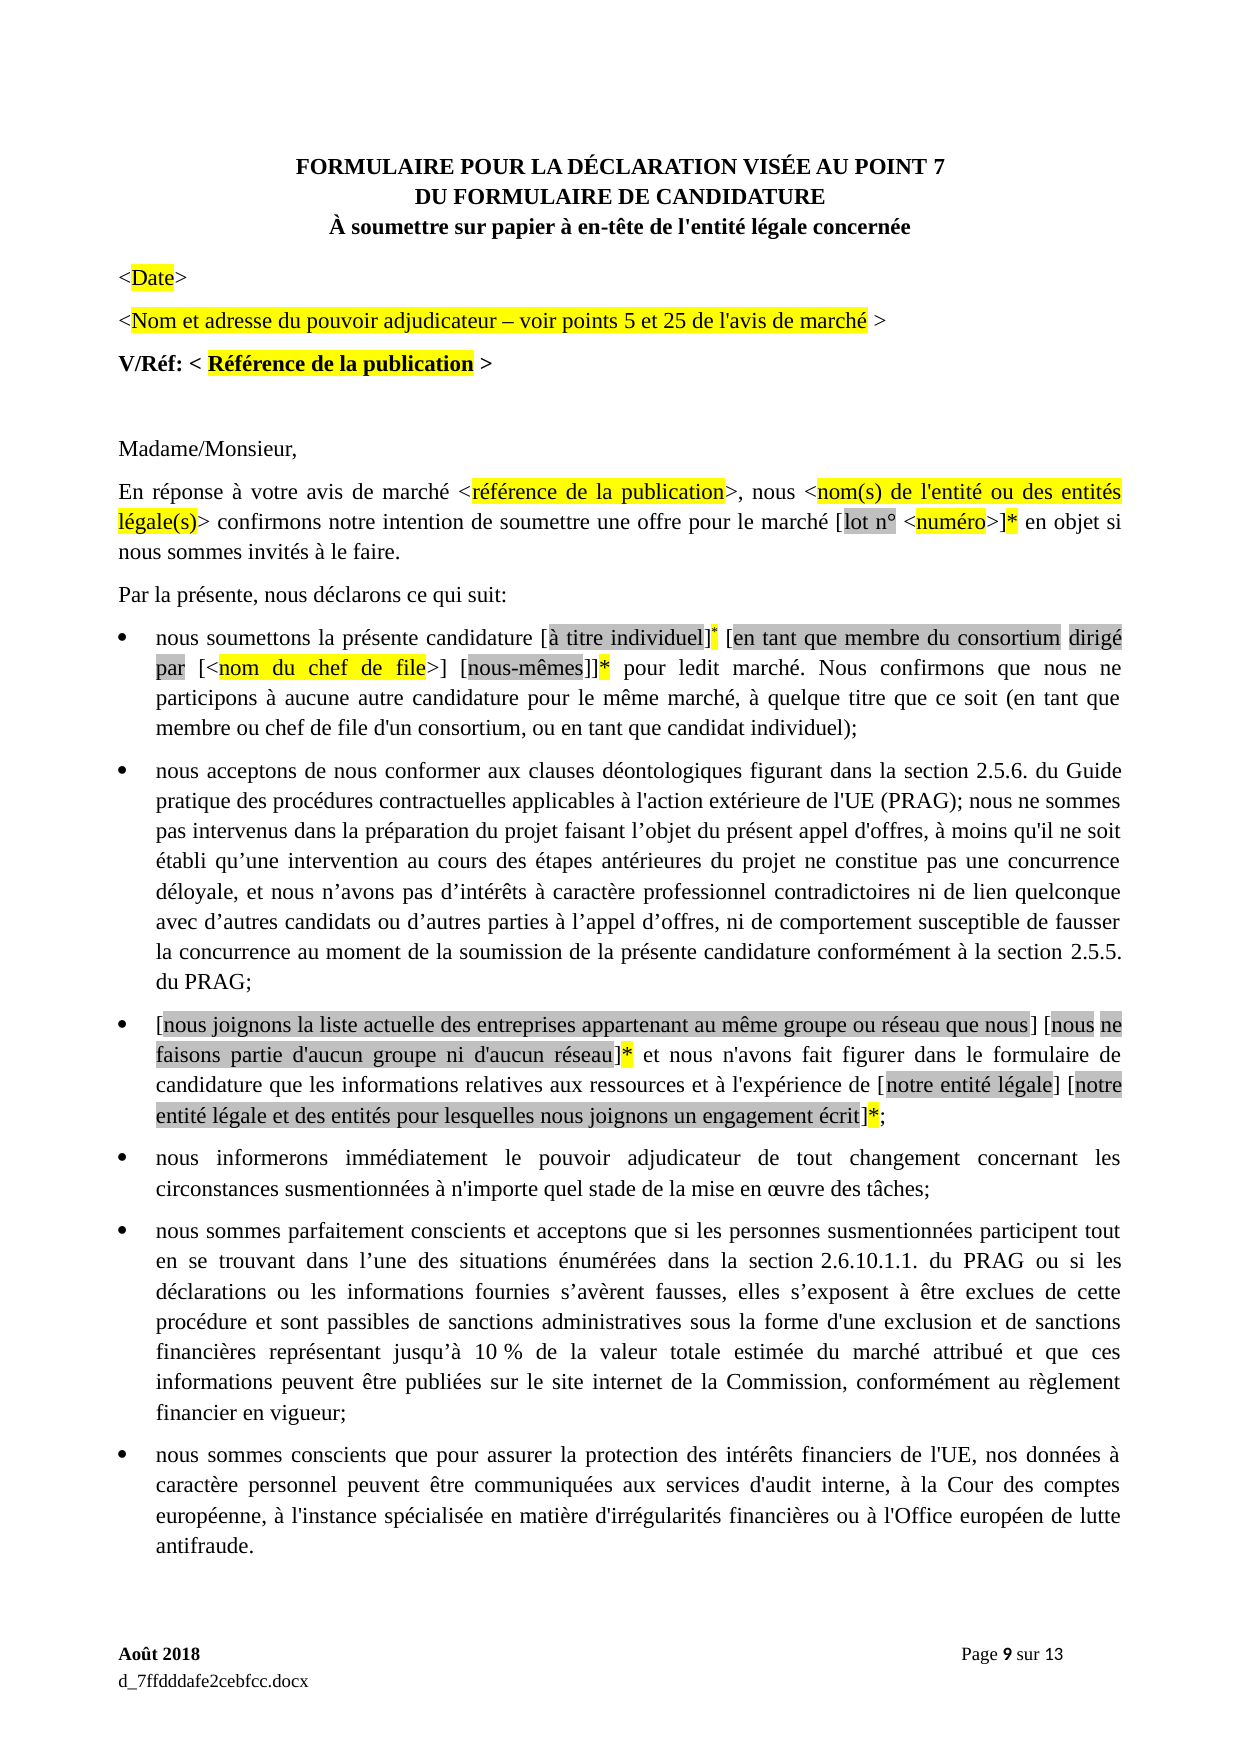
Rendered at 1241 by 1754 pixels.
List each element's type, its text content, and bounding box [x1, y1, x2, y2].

list nous sommes parfaitement conscients et acceptons que si les personnes susmentionnées participent tout en se trouvant dans l’une des situations énumérées dans la section 2.6.10.1.1. du PRAG ou si les déclarations ou les informations fournies s’avèrent fausses, elles s’exposent à être exclues de cette procédure et sont passibles de sanctions administratives sous la forme d'une exclusion et de sanctions financières représentant jusqu’à 10 % de la valeur totale estimée du marché attribué et que ces informations peuvent être publiées sur le site internet de la Commission, conformément au règlement financier en vigueur; [118, 1217, 1122, 1425]
list nous sommes conscients que pour assurer la protection des intérêts financiers de l'UE, nos données à caractère personnel peuvent être communiquées aux services d'audit interne, à la Cour des comptes européenne, à l'instance spécialisée en matière d'irrégularités financières ou à l'Office européen de lutte antifraude. [118, 1441, 1122, 1558]
text Par la présente, nous déclarons ce qui suit: [118, 581, 1122, 607]
text V/Réf: < Référence de la publication > [118, 349, 1122, 376]
list nous informerons immédiatement le pouvoir adjudicateur de tout changement concernant les circonstances susmentionnées à n'importe quel stade de la mise en œuvre des tâches; [118, 1144, 1122, 1201]
text Madame/Monsieur, [118, 435, 1122, 461]
list nous soumettons la présente candidature [à titre individuel]* [en tant que membre du consortium dirigé par [<nom du chef de file>] [nous-mêmes]]* pour ledit marché. Nous confirmons que nous ne participons à aucune autre candidature pour le même marché, à quelque titre que ce soit (en tant que membre ou chef de file d'un consortium, ou en tant que candidat individuel); [118, 623, 1122, 741]
list nous acceptons de nous conformer aux clauses déontologiques figurant dans la section 2.5.6. du Guide pratique des procédures contractuelles applicables à l'action extérieure de l'UE (PRAG); nous ne sommes pas intervenus dans la préparation du projet faisant l’objet du présent appel d'offres, à moins qu'il ne soit établi qu’une intervention au cours des étapes antérieures du projet ne constitue pas une concurrence déloyale, et nous n’avons pas d’intérêts à caractère professionnel contradictoires ni de lien quelconque avec d’autres candidats ou d’autres parties à l’appel d’offres, ni de comportement susceptible de fausser la concurrence au moment de la soumission de la présente candidature conformément à la section 2.5.5. du PRAG; [118, 757, 1122, 995]
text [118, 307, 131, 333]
text FORMULAIRE POUR LA DÉCLARATION VISÉE AU POINT 7 DU FORMULAIRE DE CANDIDATURE À soumettre sur papier à en-tête de l'entité légale concernée [118, 153, 1122, 239]
list [nous joignons la liste actuelle des entreprises appartenant au même groupe ou réseau que nous] [nous ne faisons partie d'aucun groupe ni d'aucun réseau]* et nous n'avons fait figurer dans le formulaire de candidature que les informations relatives aux ressources et à l'expérience de [notre entité légale] [notre entité légale et des entités pour lesquelles nous joignons un engagement écrit]*; [118, 1011, 1122, 1128]
text En réponse à votre avis de marché <référence de la publication>, nous <nom(s) de l'entité ou des entités légale(s)> confirmons notre intention de soumettre une offre pour le marché [lot n° <numéro>]* en objet si nous sommes invités à le faire. [118, 478, 1122, 564]
text <Date> [174, 264, 1122, 291]
text <Nom et adresse du pouvoir adjudicateur – voir points 5 et 25 de l'avis de marché > [868, 307, 1122, 333]
